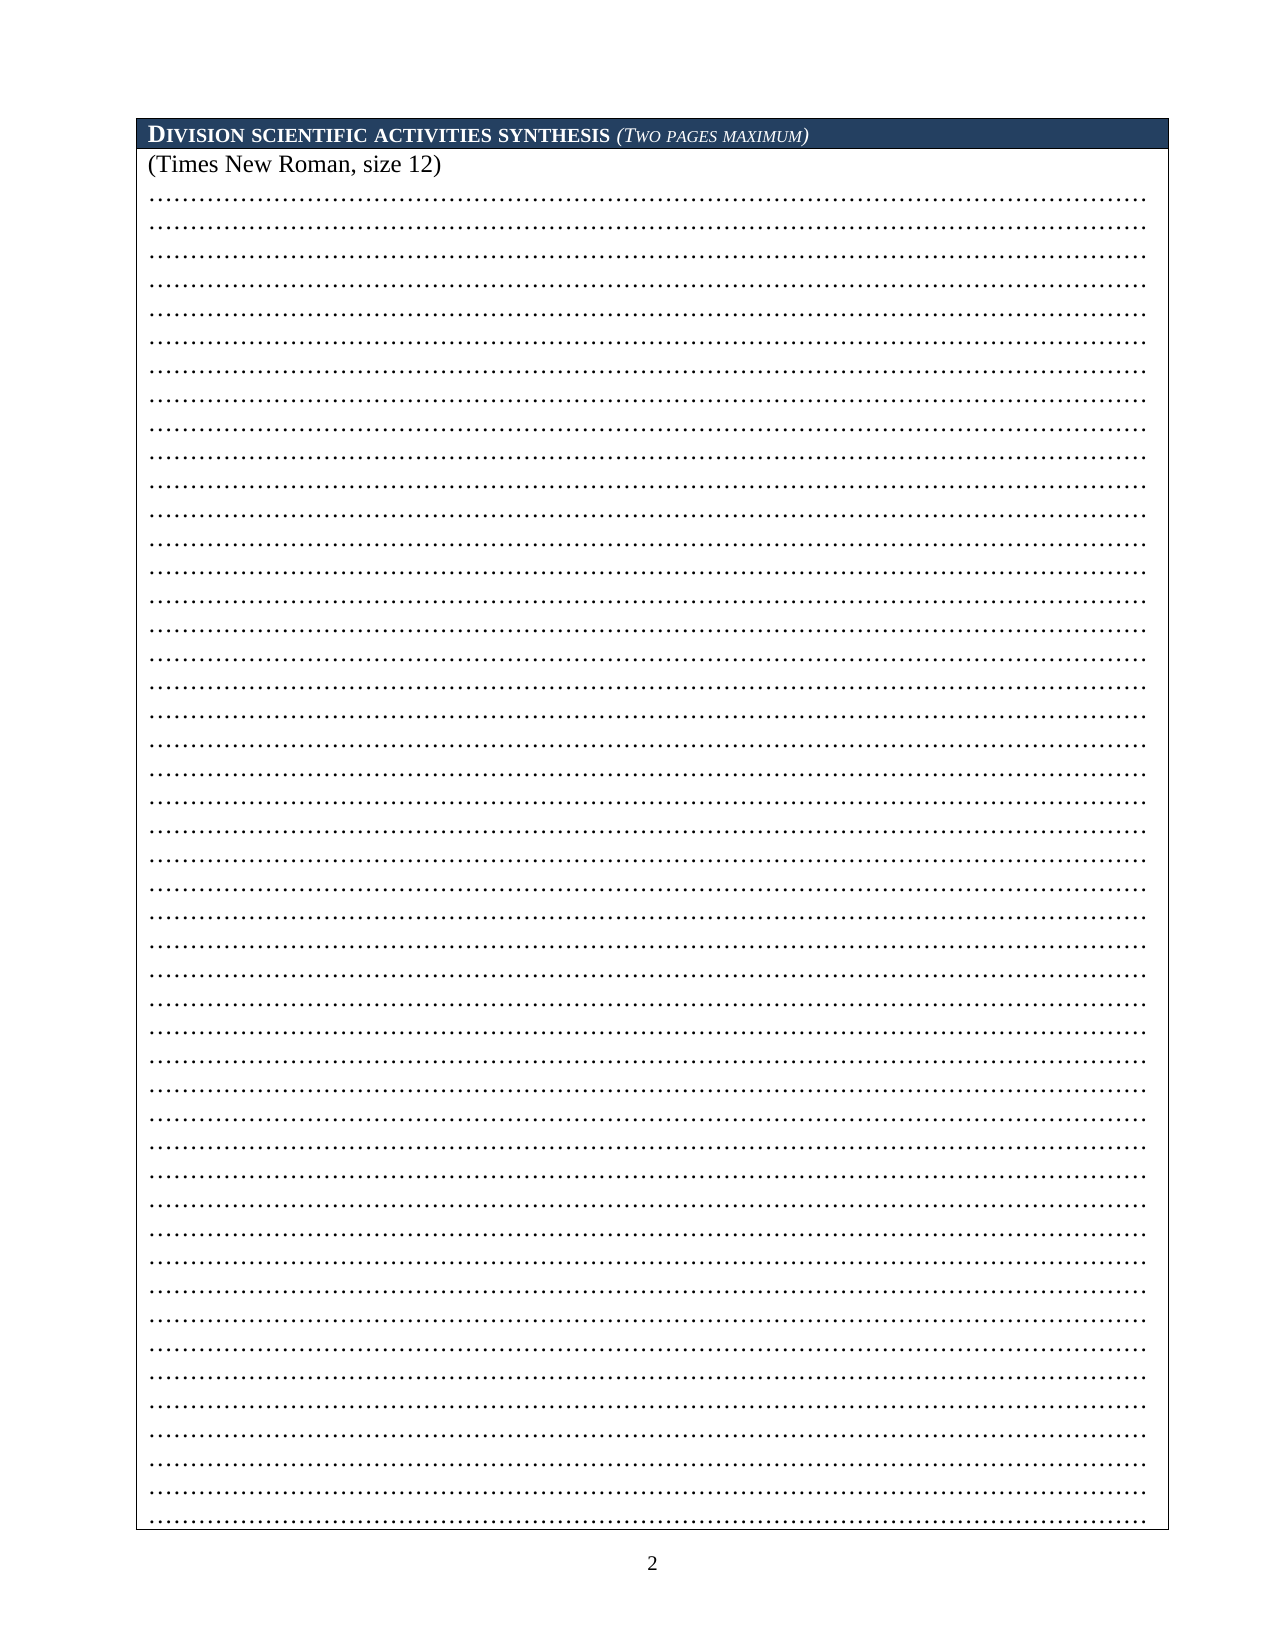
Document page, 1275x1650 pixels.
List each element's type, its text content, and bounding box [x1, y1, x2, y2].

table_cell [137, 149, 1168, 1529]
table_header Division scientific activities synthesis (Two pages maximum) [137, 119, 1168, 148]
